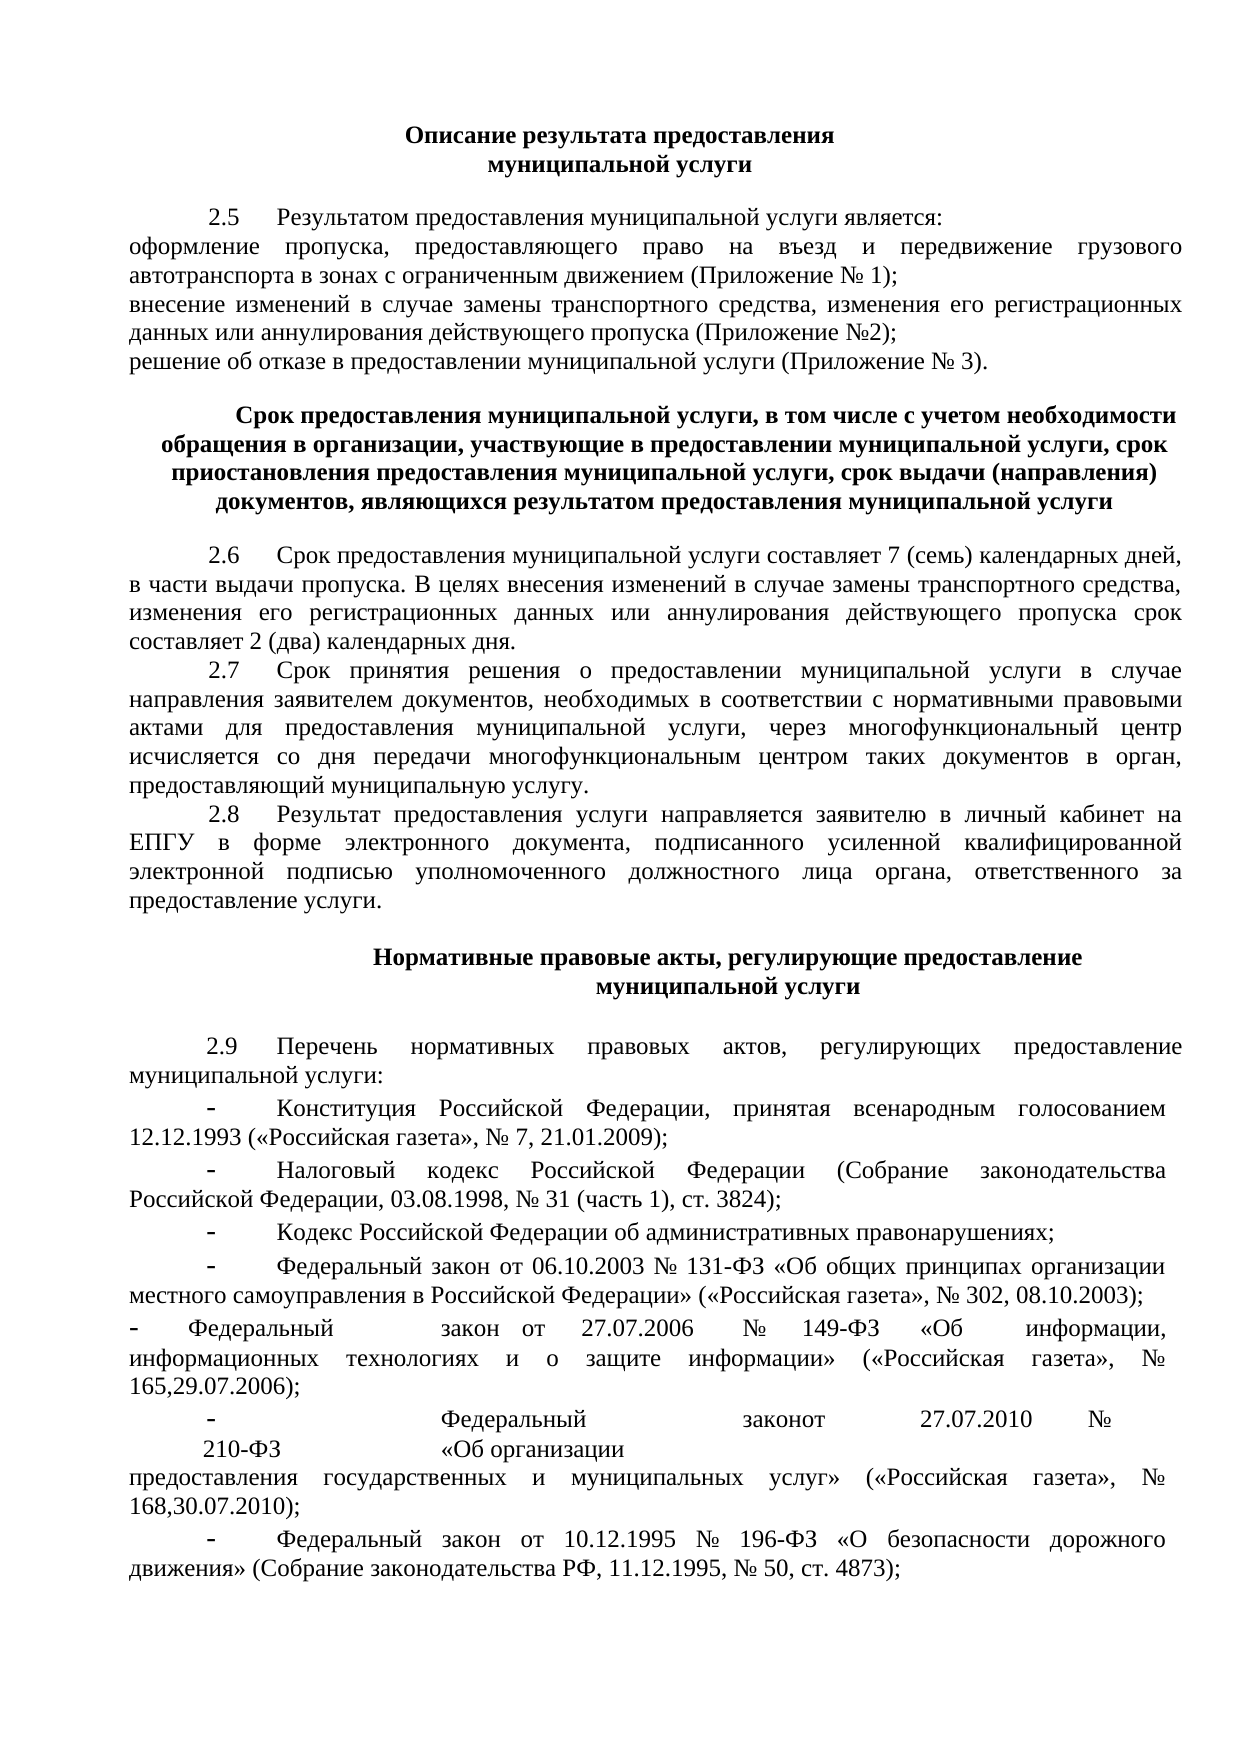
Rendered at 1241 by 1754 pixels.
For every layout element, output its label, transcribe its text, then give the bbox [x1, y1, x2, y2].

list Конституция Российской Федерации, принятая всенародным голосованием 12.12.1993 («Российская газета», № 7, 21.01.2009); [129, 1089, 1166, 1151]
list Федеральный закон от 27.07.2010 № 210-ФЗ «Об организации [129, 1400, 1183, 1462]
text оформление пропуска, предоставляющего право на въезд и передвижение грузового автотранспорта в зонах с ограниченным движением (Приложение № 1); [129, 231, 1183, 289]
list Федеральный закон от 27.07.2006 № 149-ФЗ «Об информации, информационных технологиях и о защите информации» («Российская газета», № 165,29.07.2006); [129, 1309, 1166, 1400]
list Результатом предоставления муниципальной услуги является: [129, 202, 1183, 231]
list Результат предоставления услуги направляется заявителю в личный кабинет на ЕПГУ в форме электронного документа, подписанного усиленной квалифицированной электронной подписью уполномоченного должностного лица органа, ответственного за предоставление услуги. [129, 799, 1183, 914]
text предоставления государственных и муниципальных услуг» («Российская газета», № 168,30.07.2010); [129, 1462, 1166, 1520]
list Федеральный закон от 10.12.1995 № 196-ФЗ «О безопасности дорожного движения» (Собрание законодательства РФ, 11.12.1995, № 50, ст. 4873); [129, 1520, 1166, 1582]
text муниципальной услуги [273, 971, 1183, 1000]
text решение об отказе в предоставлении муниципальной услуги (Приложение № 3). [129, 346, 1183, 375]
text Срок предоставления муниципальной услуги, в том числе с учетом необходимости обращения в организации, участвующие в предоставлении муниципальной услуги, срок приостановления предоставления муниципальной услуги, срок выдачи (направления) документов, являющихся результатом предоставления муниципальной услуги [146, 400, 1183, 515]
list Срок принятия решения о предоставлении муниципальной услуги в случае направления заявителем документов, необходимых в соответствии с нормативными правовыми актами для предоставления муниципальной услуги, через многофункциональный центр исчисляется со дня передачи многофункциональным центром таких документов в орган, предоставляющий муниципальную услугу. [129, 655, 1183, 799]
text внесение изменений в случае замены транспортного средства, изменения его регистрационных данных или аннулирования действующего пропуска (Приложение №2); [129, 289, 1183, 346]
list Срок предоставления муниципальной услуги составляет 7 (семь) календарных дней, в части выдачи пропуска. В целях внесения изменений в случае замены транспортного средства, изменения его регистрационных данных или аннулирования действующего пропуска срок составляет 2 (два) календарных дня. [129, 540, 1183, 655]
list Перечень нормативных правовых актов, регулирующих предоставление муниципальной услуги: [129, 1031, 1183, 1089]
text Описание результата предоставления муниципальной услуги [129, 120, 1110, 177]
text Нормативные правовые акты, регулирующие предоставление [273, 942, 1183, 971]
list Кодекс Российской Федерации об административных правонарушениях; [129, 1213, 1183, 1247]
list Федеральный закон от 06.10.2003 № 131-ФЗ «Об общих принципах организации местного самоуправления в Российской Федерации» («Российская газета», № 302, 08.10.2003); [129, 1247, 1166, 1309]
list Налоговый кодекс Российской Федерации (Собрание законодательства Российской Федерации, 03.08.1998, № 31 (часть 1), ст. 3824); [129, 1151, 1166, 1213]
